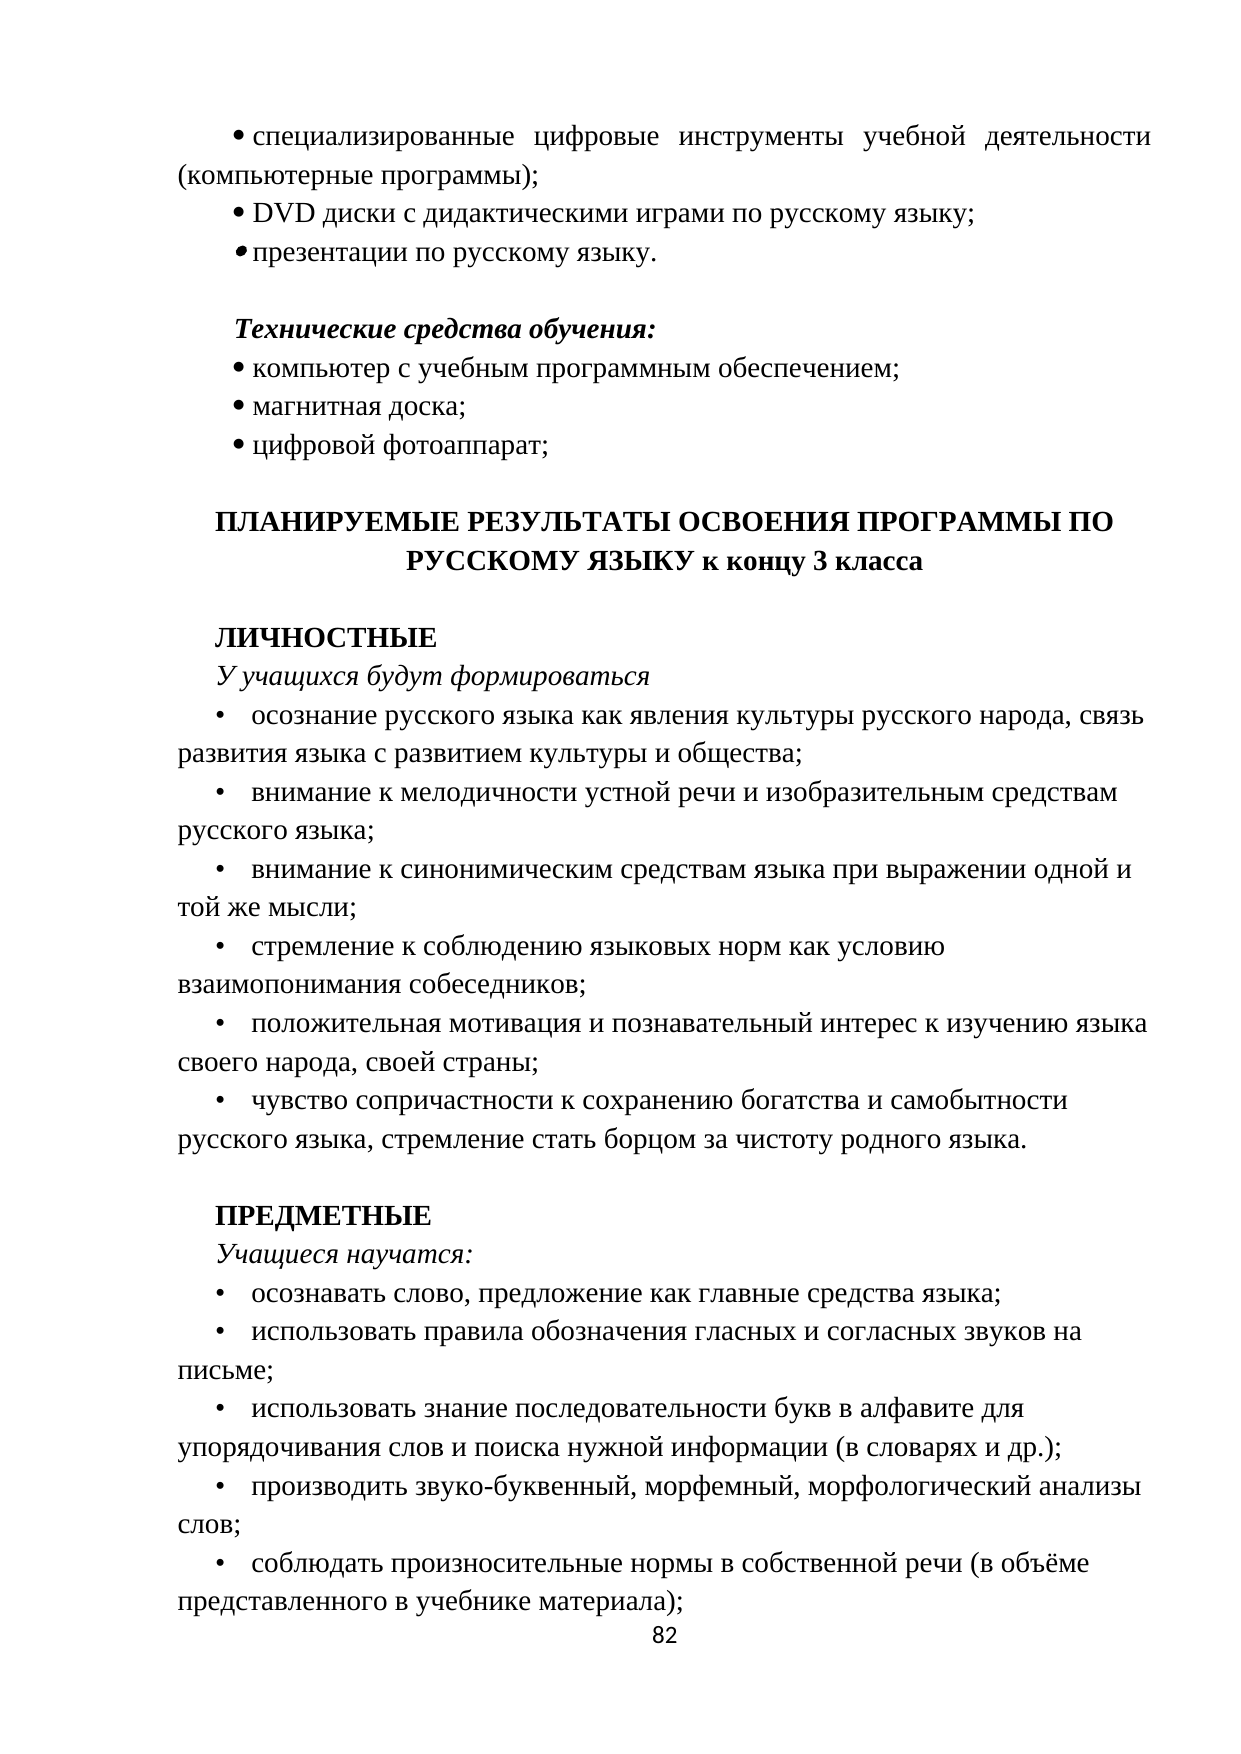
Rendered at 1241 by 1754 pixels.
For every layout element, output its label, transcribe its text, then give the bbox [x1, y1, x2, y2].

text • производить звуко-буквенный, морфемный, морфологический анализы слов; [177, 1468, 1152, 1540]
text • стремление к соблюдению языковых норм как условию взаимопонимания собеседников; [177, 928, 1152, 1000]
text Технические средства обучения: [177, 311, 1152, 345]
text • использовать знание последовательности букв в алфавите для упорядочивания слов и поиска нужной информации (в словарях и др.); [177, 1391, 1152, 1463]
list DVD диски с дидактическими играми по русскому языку; [177, 195, 1152, 229]
list компьютер с учебным программным обеспечением; [177, 350, 1152, 383]
text У учащихся будут формироваться [177, 658, 1152, 692]
text • использовать правила обозначения гласных и согласных звуков на письме; [177, 1313, 1152, 1386]
text • положительная мотивация и познавательный интерес к изучению языка своего народа, своей страны; [177, 1005, 1152, 1077]
text • осознание русского языка как явления культуры русского народа, связь развития языка с развитием культуры и общества; [177, 697, 1152, 769]
text ПРЕДМЕТНЫЕ [177, 1198, 1152, 1231]
text • чувство сопричастности к сохранению богатства и самобытности русского языка, стремление стать борцом за чистоту родного языка. [177, 1082, 1152, 1154]
text • внимание к синонимическим средствам языка при выражении одной и той же мысли; [177, 851, 1152, 923]
list магнитная доска; [177, 388, 1152, 422]
text • соблюдать произносительные нормы в собственной речи (в объёме представленного в учебнике материала); [177, 1545, 1152, 1617]
list презентации по русскому языку. [177, 234, 1152, 268]
text Учащиеся научатся: [177, 1236, 1152, 1270]
text ЛИЧНОСТНЫЕ [177, 620, 1152, 653]
list цифровой фотоаппарат; [177, 427, 1152, 461]
text ПЛАНИРУЕМЫЕ РЕЗУЛЬТАТЫ ОСВОЕНИЯ ПРОГРАММЫ ПО РУССКОМУ ЯЗЫКУ к концу 3 класса [177, 504, 1152, 576]
list специализированные цифровые инструменты учебной деятельности (компьютерные программы); [177, 118, 1152, 190]
text • осознавать слово, предложение как главные средства языка; [177, 1275, 1152, 1308]
text • внимание к мелодичности устной речи и изобразительным средствам русского языка; [177, 774, 1152, 846]
